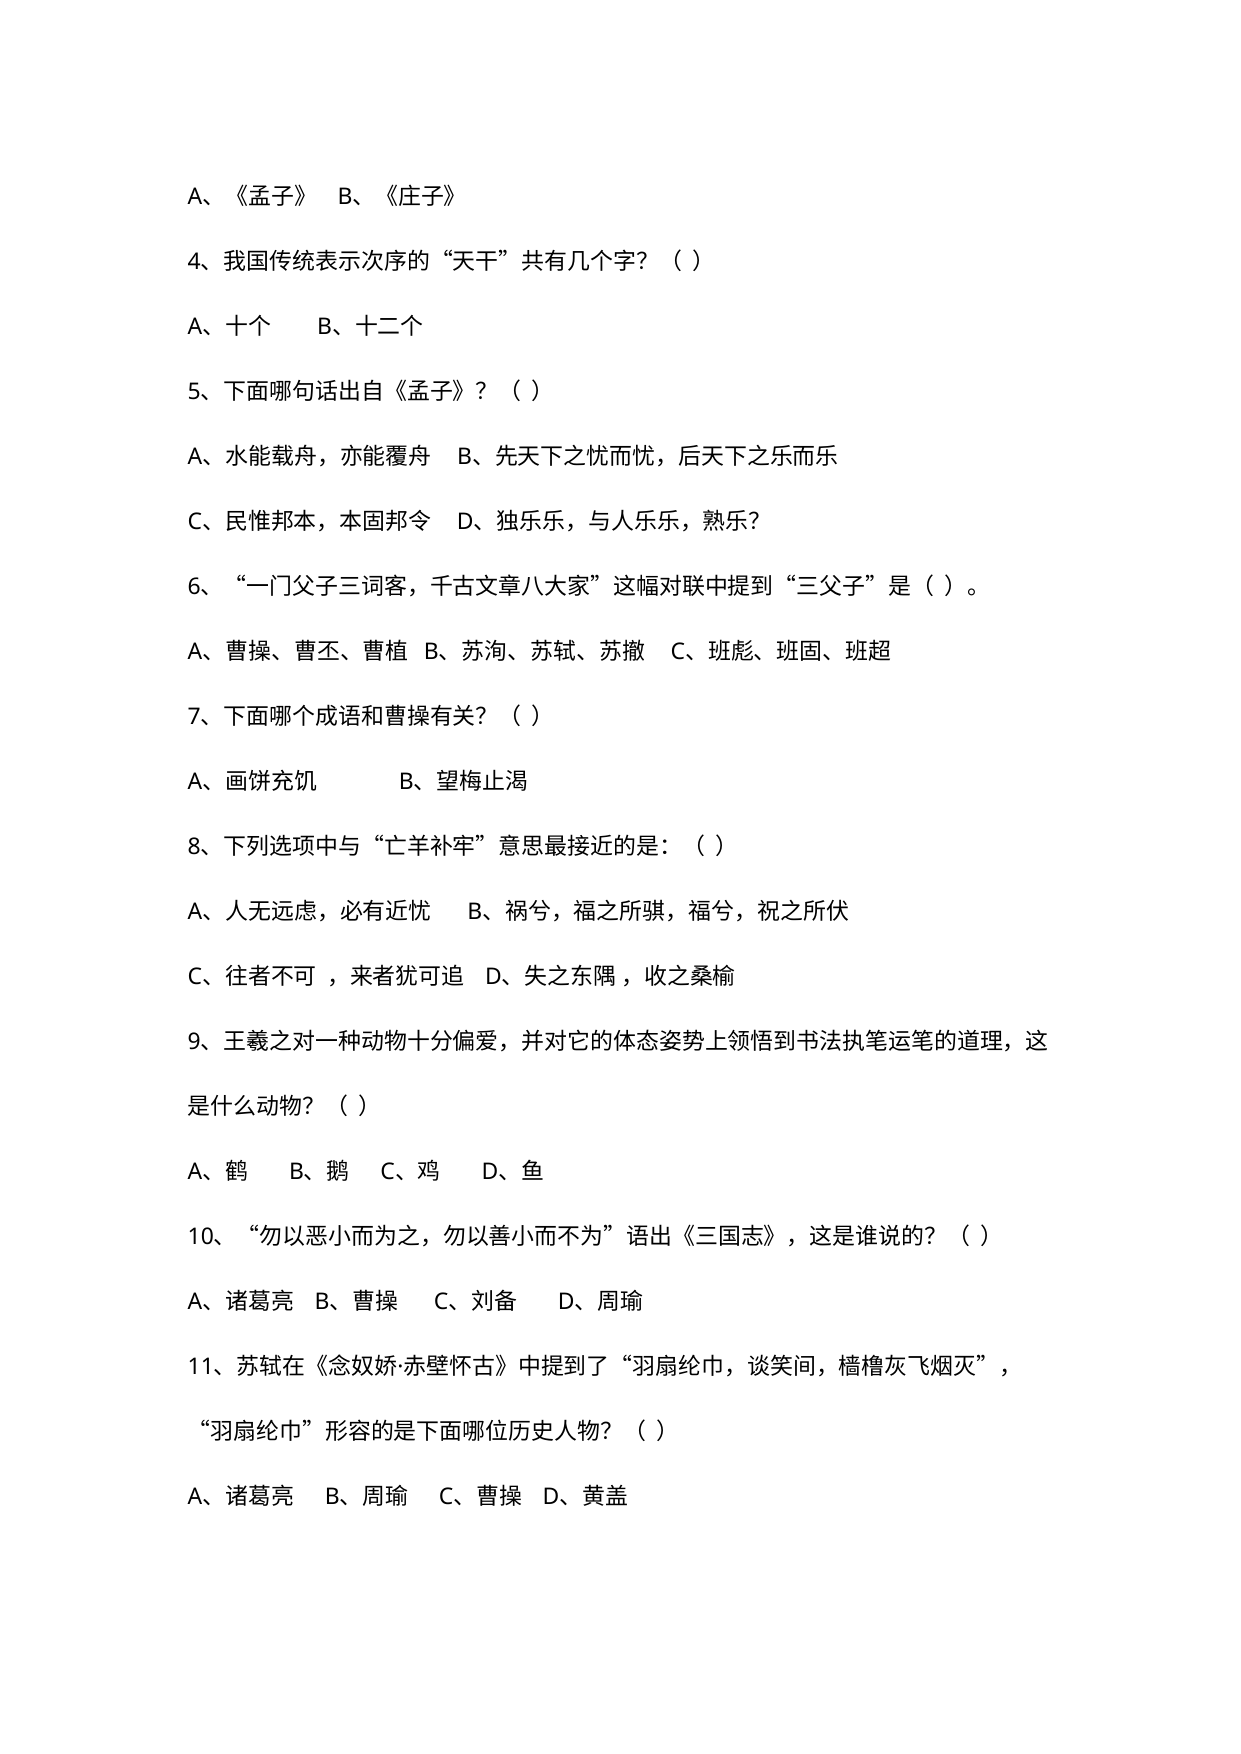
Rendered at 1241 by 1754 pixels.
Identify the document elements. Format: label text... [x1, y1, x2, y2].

text 7、下面哪个成语和曹操有关？（ ） [187, 682, 1053, 747]
text A、《孟子》 B、《庄子》 [187, 162, 1053, 227]
text A、十个 B、十二个 [187, 292, 1053, 357]
text 4、我国传统表示次序的“天干”共有几个字？（ ） [187, 227, 1053, 292]
text A、人无远虑，必有近忧 B、祸兮，福之所骐，福兮，祝之所伏 [187, 877, 1053, 942]
text 10、“勿以恶小而为之，勿以善小而不为”语出《三国志》，这是谁说的？（ ） [187, 1202, 1053, 1267]
text A、诸葛亮 B、曹操 C、刘备 D、周瑜 [187, 1267, 1053, 1332]
text 8、下列选项中与“亡羊补牢”意思最接近的是：（ ） [187, 812, 1053, 877]
text A、鹤 B、鹅 C、鸡 D、鱼 [187, 1137, 1053, 1202]
text C、往者不可 ，来者犹可追 D、失之东隅 ，收之桑榆 [187, 942, 1053, 1007]
text 9、王羲之对一种动物十分偏爱，并对它的体态姿势上领悟到书法执笔运笔的道理，这是什么动物？（ ） [187, 1007, 1053, 1137]
text A、画饼充饥 B、望梅止渴 [187, 747, 1053, 812]
text A、诸葛亮 B、周瑜 C、曹操 D、黄盖 [187, 1462, 1053, 1527]
text C、民惟邦本，本固邦令 D、独乐乐，与人乐乐，熟乐？ [187, 487, 1053, 552]
text 5、下面哪句话出自《孟子》？（ ） [187, 357, 1053, 422]
text 6、“一门父子三词客，千古文章八大家”这幅对联中提到“三父子”是（ ）。 [187, 552, 1053, 617]
text A、曹操、曹丕、曹植 B、苏洵、苏轼、苏撤 C、班彪、班固、班超 [187, 617, 1053, 682]
text A、水能载舟，亦能覆舟 B、先天下之忧而忧，后天下之乐而乐 [187, 422, 1053, 487]
text 11、苏轼在《念奴娇·赤壁怀古》中提到了“羽扇纶巾，谈笑间，樯橹灰飞烟灭”，“羽扇纶巾”形容的是下面哪位历史人物？（ ） [187, 1332, 1053, 1462]
